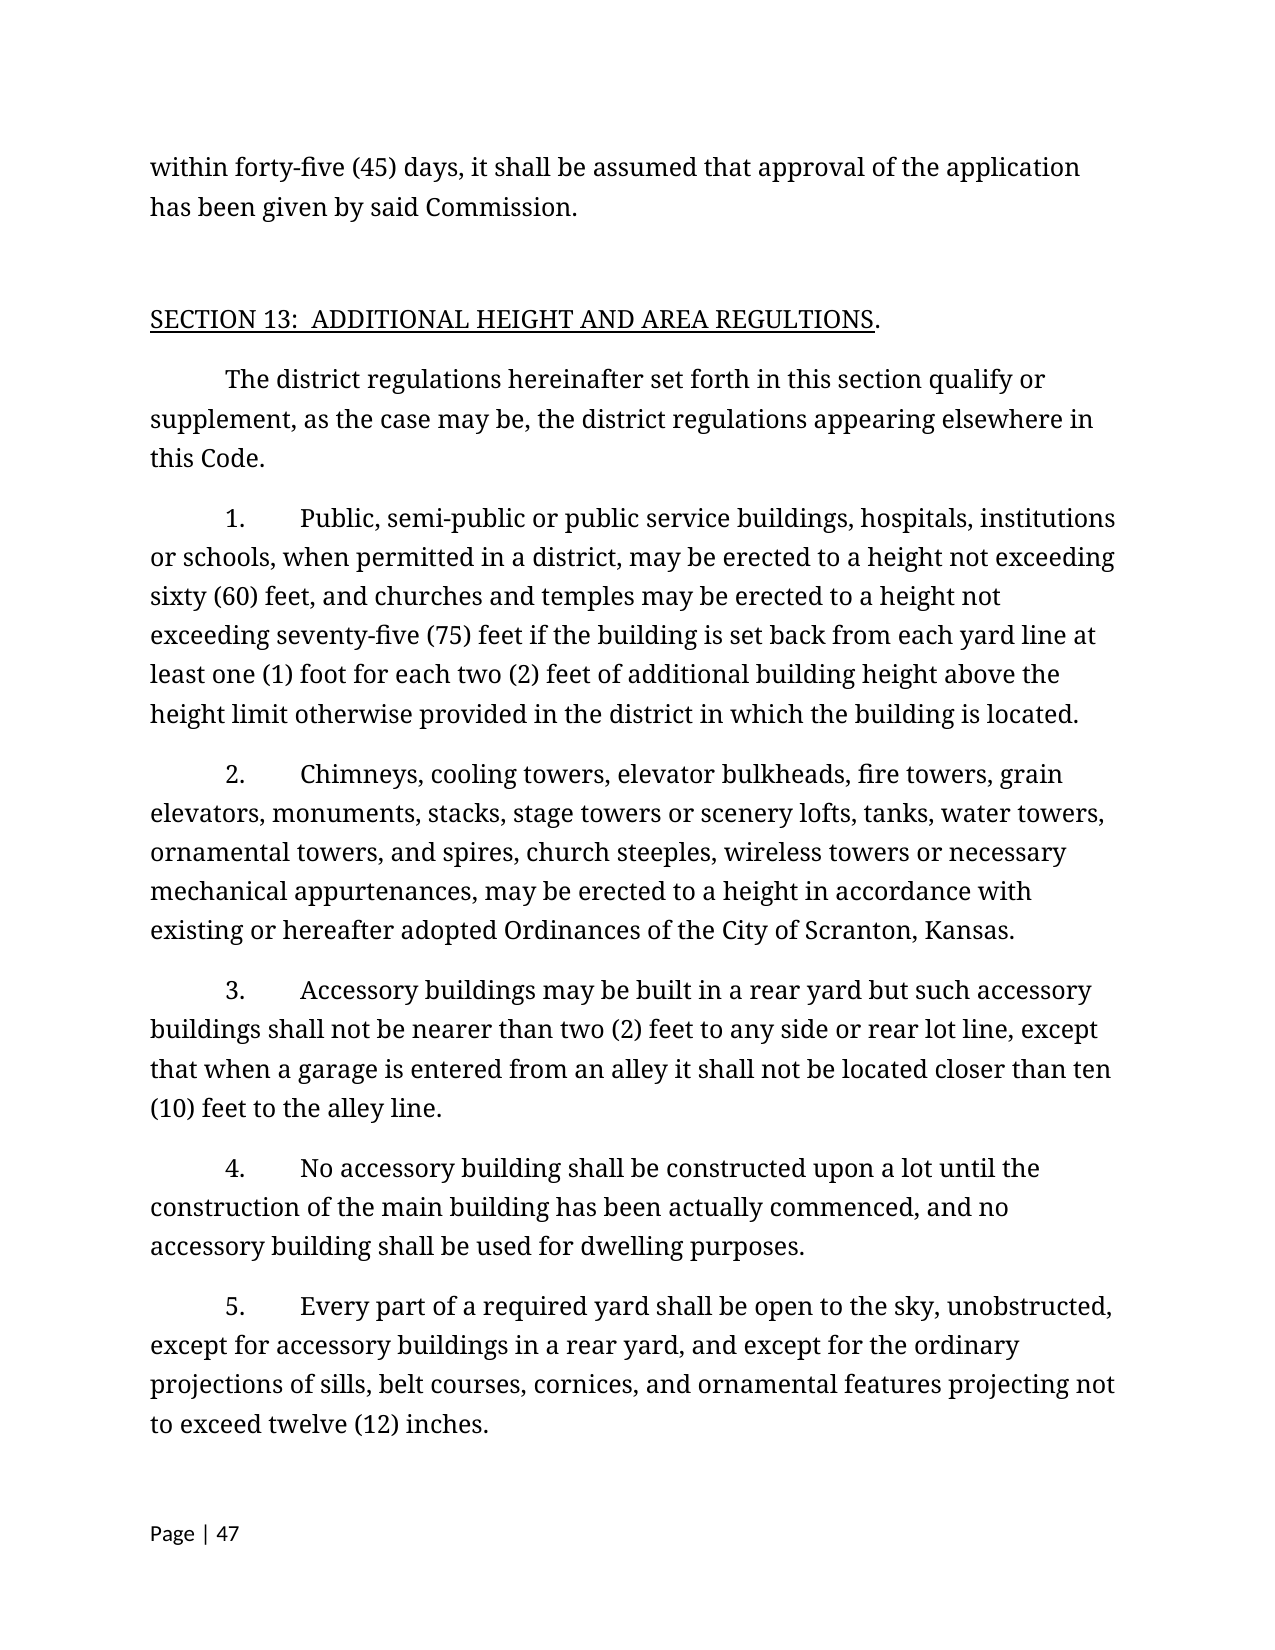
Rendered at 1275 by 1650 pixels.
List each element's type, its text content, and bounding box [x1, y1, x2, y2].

text 2. Chimneys, cooling towers, elevator bulkheads, fire towers, grain elevators, monuments, stacks, stage towers or scenery lofts, tanks, water towers, ornamental towers, and spires, church steeples, wireless towers or necessary mechanical appurtenances, may be erected to a height in accordance with existing or hereafter adopted Ordinances of the City of Scranton, Kansas. [150, 756, 1125, 947]
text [150, 150, 1125, 223]
text 5. Every part of a required yard shall be open to the sky, unobstructed, except for accessory buildings in a rear yard, and except for the ordinary projections of sills, belt courses, cornices, and ornamental features projecting not to exceed twelve (12) inches. [150, 1289, 1125, 1440]
text 4. No accessory building shall be constructed upon a lot until the construction of the main building has been actually commenced, and no accessory building shall be used for dwelling purposes. [150, 1151, 1125, 1263]
text The district regulations hereinafter set forth in this section qualify or supplement, as the case may be, the district regulations appearing elsewhere in this Code. [150, 362, 1125, 474]
text 3. Accessory buildings may be built in a rear yard but such accessory buildings shall not be nearer than two (2) feet to any side or rear lot line, except that when a garage is entered from an alley it shall not be located closer than ten (10) feet to the alley line. [150, 973, 1125, 1124]
text SECTION 13: ADDITIONAL HEIGHT AND AREA REGULTIONS. [150, 302, 1125, 336]
text 1. Public, semi-public or public service buildings, hospitals, institutions or schools, when permitted in a district, may be erected to a height not exceeding sixty (60) feet, and churches and temples may be erected to a height not exceeding seventy-five (75) feet if the building is set back from each yard line at least one (1) foot for each two (2) feet of additional building height above the height limit otherwise provided in the district in which the building is located. [150, 501, 1125, 730]
